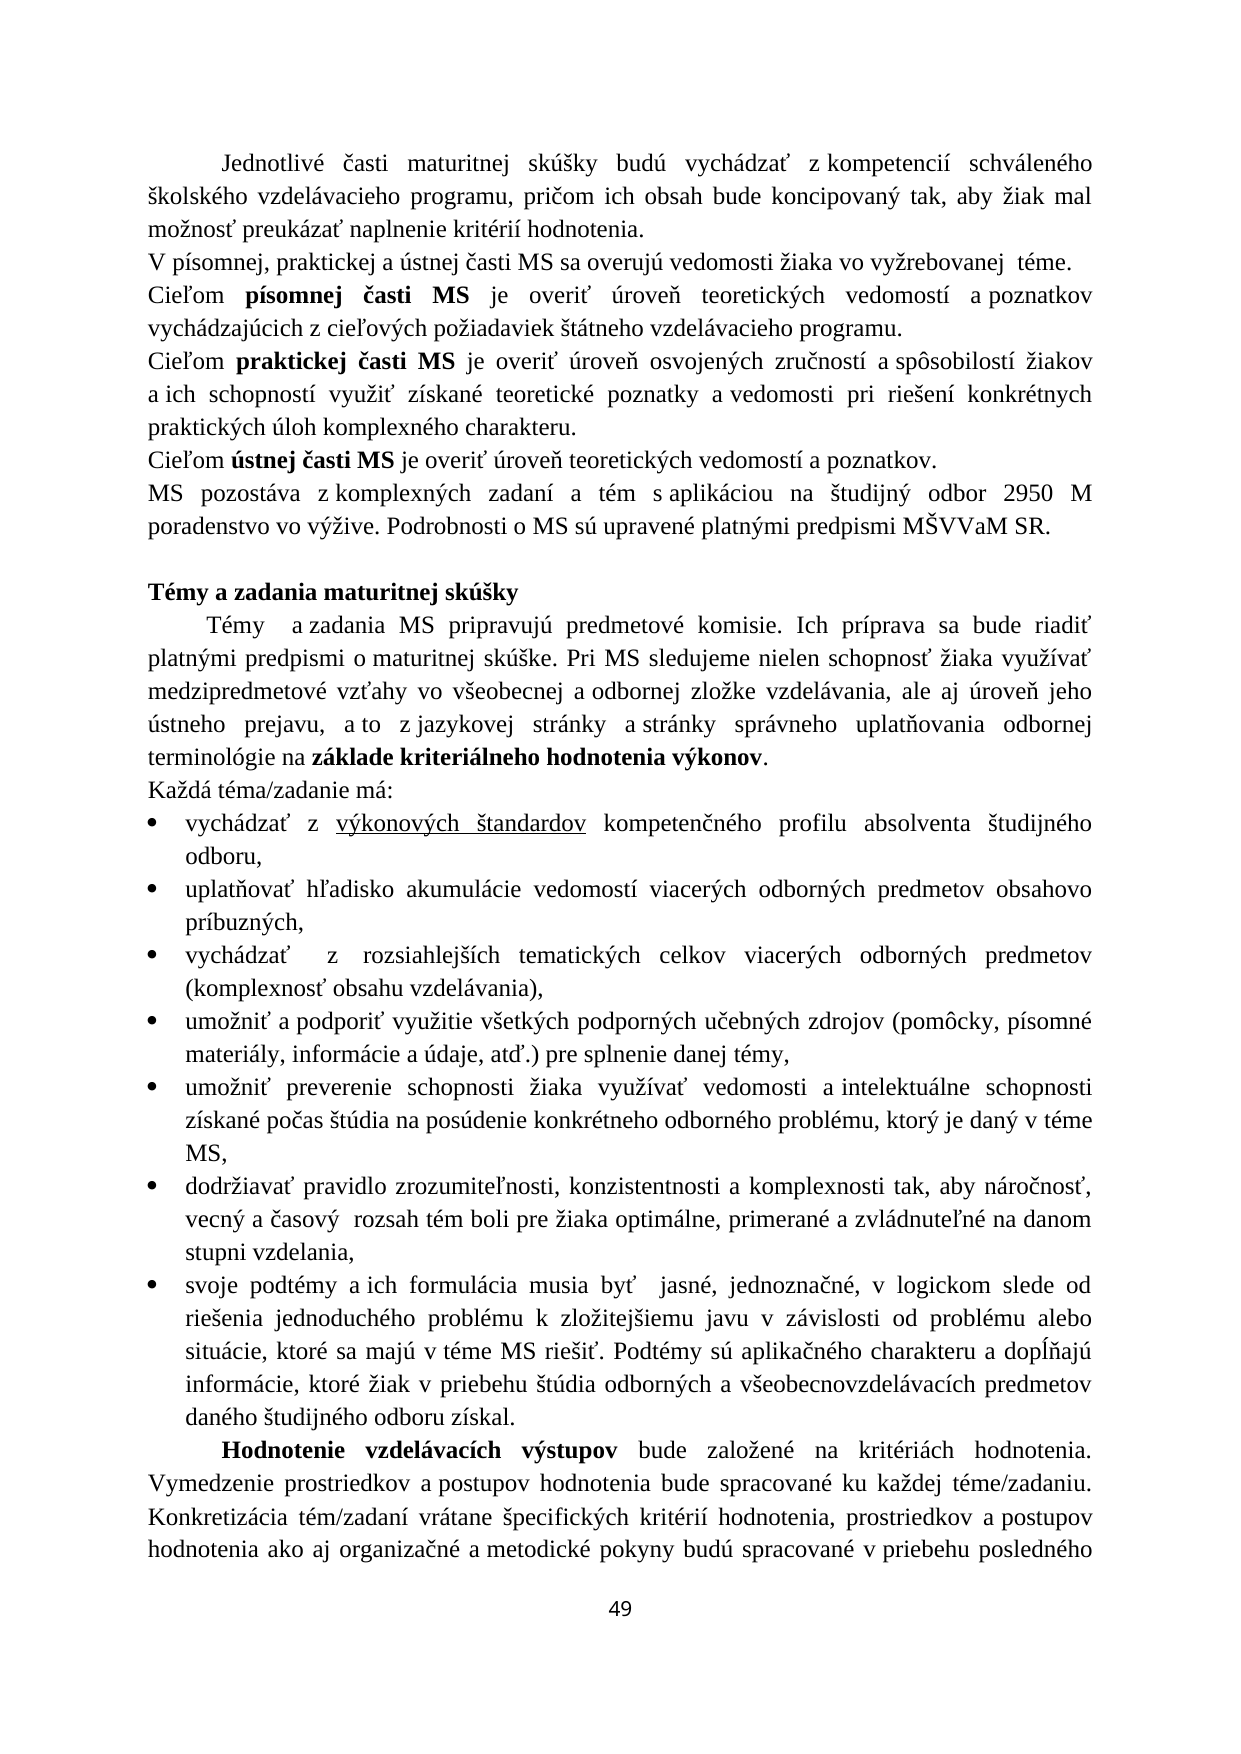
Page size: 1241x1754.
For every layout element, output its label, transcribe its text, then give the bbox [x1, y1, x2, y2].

text V písomnej, praktickej a ústnej časti MS sa overujú vedomosti žiaka vo vyžrebovanej téme. [148, 247, 1092, 276]
text MS pozostáva z komplexných zadaní a tém s aplikáciou na študijný odbor 2950 M poradenstvo vo výžive. Podrobnosti o MS sú upravené platnými predpismi MŠVVaM SR. [148, 478, 1092, 540]
list dodržiavať pravidlo zrozumiteľnosti, konzistentnosti a komplexnosti tak, aby náročnosť, vecný a časový rozsah tém boli pre žiaka optimálne, primerané a zvládnuteľné na danom stupni vzdelania, [148, 1171, 1092, 1266]
text Cieľom písomnej časti MS je overiť úroveň teoretických vedomostí a poznatkov vychádzajúcich z cieľových požiadaviek štátneho vzdelávacieho programu. [148, 280, 1092, 342]
list umožniť preverenie schopnosti žiaka využívať vedomosti a intelektuálne schopnosti získané počas štúdia na posúdenie konkrétneho odborného problému, ktorý je daný v téme MS, [148, 1072, 1092, 1167]
list uplatňovať hľadisko akumulácie vedomostí viacerých odborných predmetov obsahovo príbuzných, [148, 874, 1092, 936]
text Cieľom ústnej časti MS je overiť úroveň teoretických vedomostí a poznatkov. [148, 445, 1092, 474]
text Témy a zadania MS pripravujú predmetové komisie. Ich príprava sa bude riadiť platnými predpismi o maturitnej skúške. Pri MS sledujeme nielen schopnosť žiaka využívať medzipredmetové vzťahy vo všeobecnej a odbornej zložke vzdelávania, ale aj úroveň jeho ústneho prejavu, a to z jazykovej stránky a stránky správneho uplatňovania odbornej terminológie na základe kriteriálneho hodnotenia výkonov. [148, 610, 1092, 771]
text Každá téma/zadanie má: [148, 775, 1092, 804]
list vychádzať z výkonových štandardov kompetenčného profilu absolventa študijného odboru, [148, 808, 1092, 870]
list umožniť a podporiť využitie všetkých podporných učebných zdrojov (pomôcky, písomné materiály, informácie a údaje, atď.) pre splnenie danej témy, [148, 1006, 1092, 1068]
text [148, 1436, 1092, 1563]
text Témy a zadania maturitnej skúšky [148, 577, 1092, 606]
list svoje podtémy a ich formulácia musia byť jasné, jednoznačné, v logickom slede od riešenia jednoduchého problému k zložitejšiemu javu v závislosti od problému alebo situácie, ktoré sa majú v téme MS riešiť. Podtémy sú aplikačného charakteru a dopĺňajú informácie, ktoré žiak v priebehu štúdia odborných a všeobecnovzdelávacích predmetov daného študijného odboru získal. [148, 1270, 1092, 1431]
list vychádzať z rozsiahlejších tematických celkov viacerých odborných predmetov (komplexnosť obsahu vzdelávania), [148, 940, 1092, 1002]
text Jednotlivé časti maturitnej skúšky budú vychádzať z kompetencií schváleného školského vzdelávacieho programu, pričom ich obsah bude koncipovaný tak, aby žiak mal možnosť preukázať naplnenie kritérií hodnotenia. [148, 148, 1092, 242]
text Cieľom praktickej časti MS je overiť úroveň osvojených zručností a spôsobilostí žiakov a ich schopností využiť získané teoretické poznatky a vedomosti pri riešení konkrétnych praktických úloh komplexného charakteru. [148, 346, 1092, 441]
